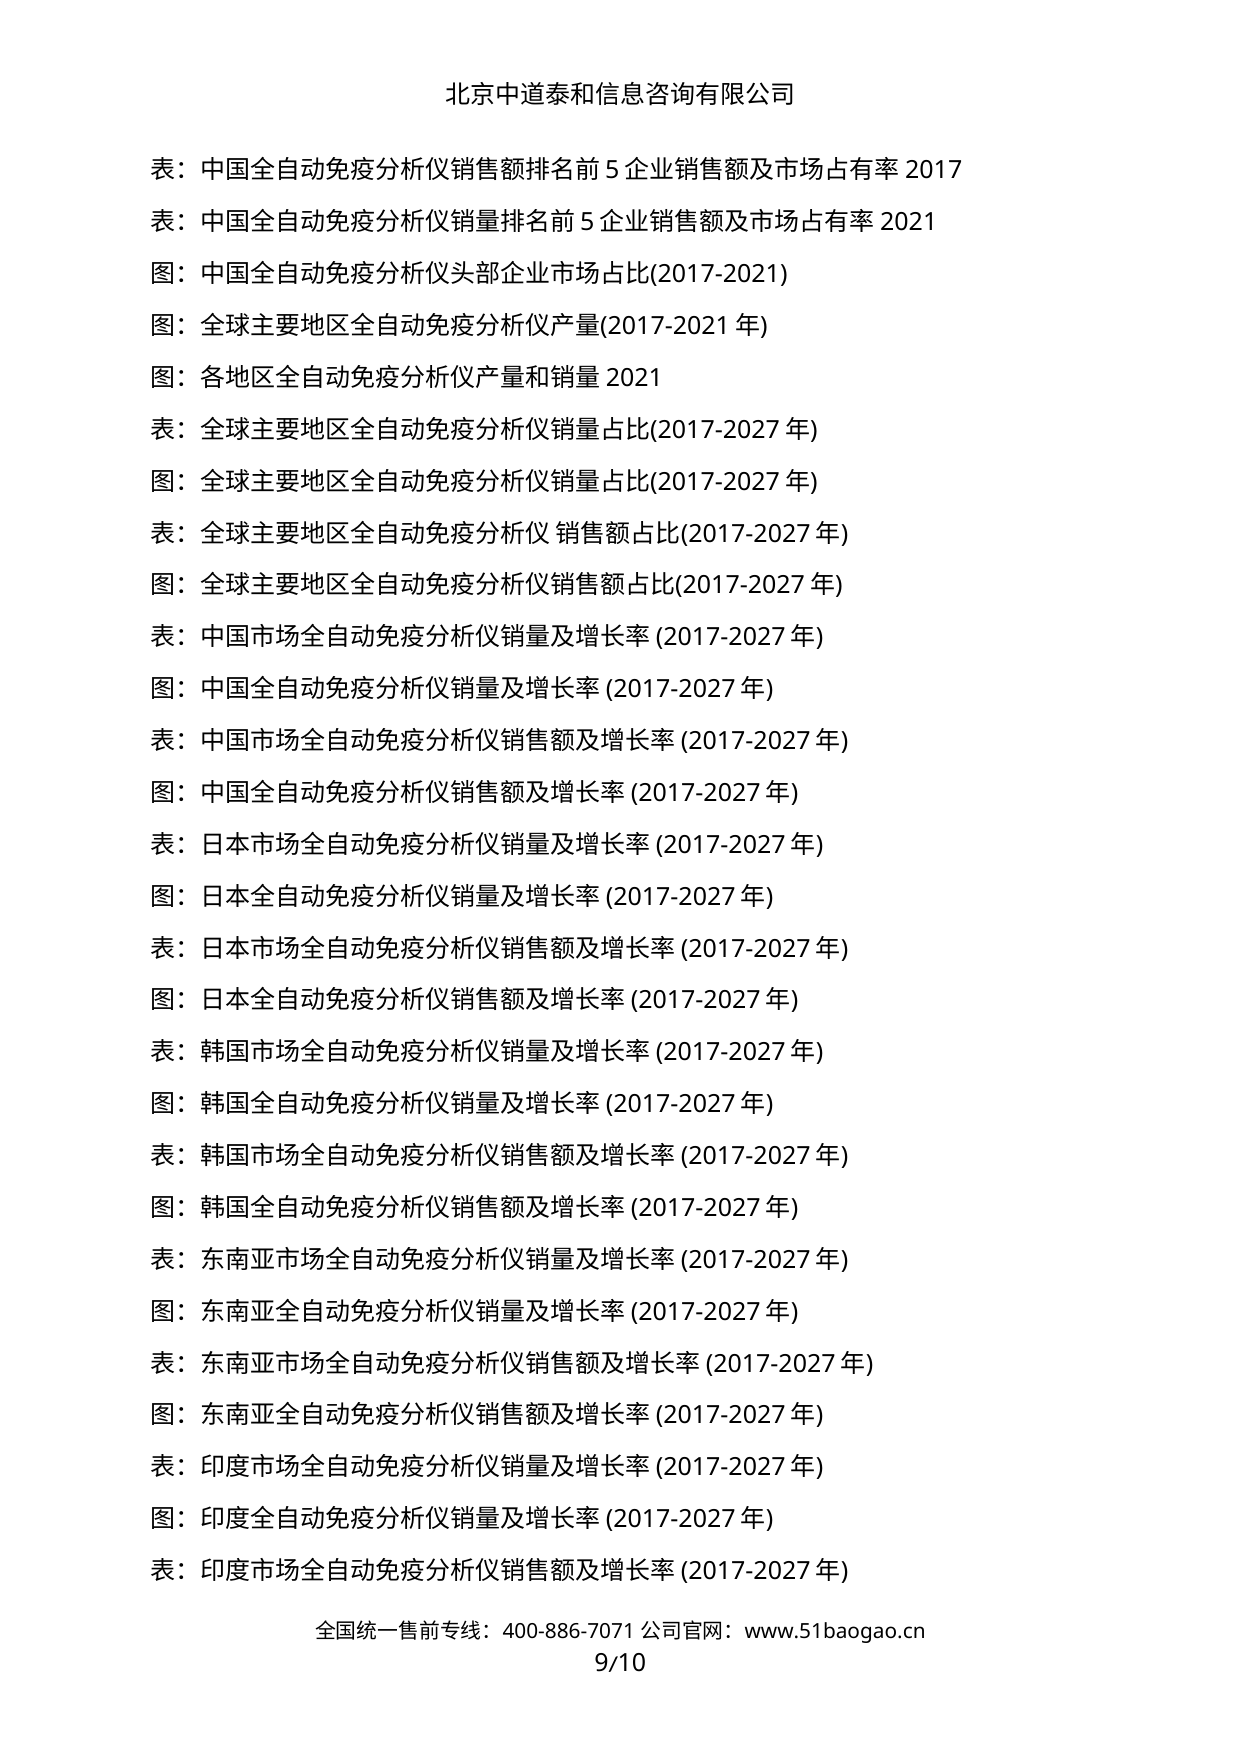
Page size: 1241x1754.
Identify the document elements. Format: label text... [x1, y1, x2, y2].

text 表：日本市场全自动免疫分析仪销售额及增长率 (2017-2027年) [150, 928, 1090, 964]
text 图：印度全自动免疫分析仪销量及增长率 (2017-2027年) [150, 1499, 1090, 1535]
text 图：中国全自动免疫分析仪销售额及增长率 (2017-2027年) [150, 772, 1090, 809]
text 图：全球主要地区全自动免疫分析仪销售额占比(2017-2027年) [150, 565, 1090, 601]
text 图：中国全自动免疫分析仪销量及增长率 (2017-2027年) [150, 669, 1090, 705]
text 图：全球主要地区全自动免疫分析仪产量(2017-2021年) [150, 306, 1090, 342]
text 表：中国市场全自动免疫分析仪销量及增长率 (2017-2027年) [150, 617, 1090, 653]
text 表：中国全自动免疫分析仪销售额排名前5企业销售额及市场占有率 2017 [150, 150, 1090, 186]
text 表：全球主要地区全自动免疫分析仪销量占比(2017-2027年) [150, 409, 1090, 446]
text 表：东南亚市场全自动免疫分析仪销量及增长率 (2017-2027年) [150, 1239, 1090, 1276]
text 表：中国全自动免疫分析仪销量排名前5企业销售额及市场占有率 2021 [150, 202, 1090, 238]
text 表：韩国市场全自动免疫分析仪销售额及增长率 (2017-2027年) [150, 1136, 1090, 1172]
text 表：中国市场全自动免疫分析仪销售额及增长率 (2017-2027年) [150, 721, 1090, 757]
text 图：中国全自动免疫分析仪头部企业市场占比(2017-2021) [150, 254, 1090, 290]
text 图：韩国全自动免疫分析仪销量及增长率 (2017-2027年) [150, 1084, 1090, 1120]
text 表：印度市场全自动免疫分析仪销售额及增长率 (2017-2027年) [150, 1551, 1090, 1587]
text 图：韩国全自动免疫分析仪销售额及增长率 (2017-2027年) [150, 1187, 1090, 1224]
text 图：东南亚全自动免疫分析仪销售额及增长率 (2017-2027年) [150, 1395, 1090, 1431]
text 图：日本全自动免疫分析仪销量及增长率 (2017-2027年) [150, 876, 1090, 912]
text 表：印度市场全自动免疫分析仪销量及增长率 (2017-2027年) [150, 1447, 1090, 1483]
text 表：全球主要地区全自动免疫分析仪 销售额占比(2017-2027年) [150, 513, 1090, 549]
text 图：东南亚全自动免疫分析仪销量及增长率 (2017-2027年) [150, 1291, 1090, 1327]
text 图：全球主要地区全自动免疫分析仪销量占比(2017-2027年) [150, 461, 1090, 497]
text 图：各地区全自动免疫分析仪产量和销量 2021 [150, 357, 1090, 394]
text 表：日本市场全自动免疫分析仪销量及增长率 (2017-2027年) [150, 824, 1090, 861]
text 图：日本全自动免疫分析仪销售额及增长率 (2017-2027年) [150, 980, 1090, 1016]
text 表：韩国市场全自动免疫分析仪销量及增长率 (2017-2027年) [150, 1032, 1090, 1068]
text 表：东南亚市场全自动免疫分析仪销售额及增长率 (2017-2027年) [150, 1343, 1090, 1379]
